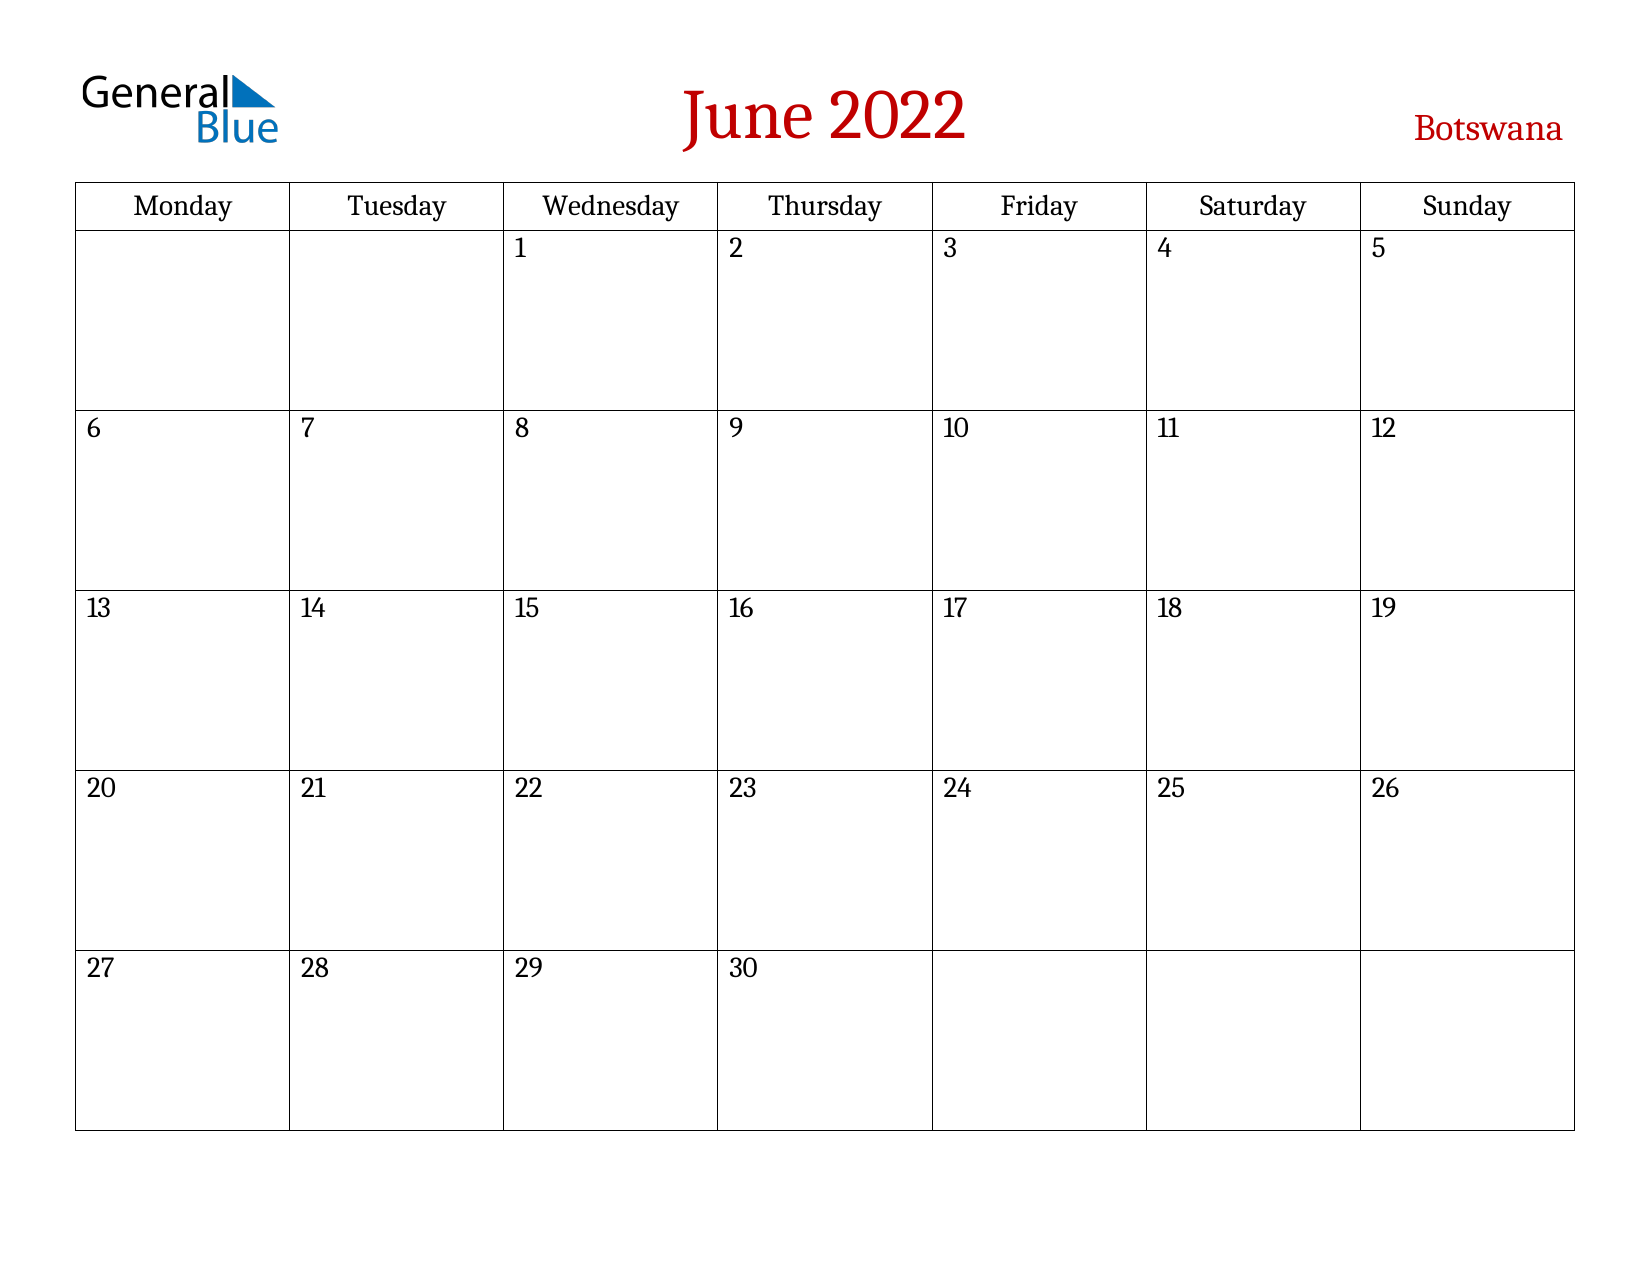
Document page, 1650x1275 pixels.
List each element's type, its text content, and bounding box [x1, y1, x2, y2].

table_header June 2022 [504, 75, 1146, 182]
table_cell [290, 805, 503, 950]
table_cell [290, 985, 503, 1130]
table_cell [290, 265, 503, 410]
table_cell [76, 985, 289, 1130]
table_cell [76, 231, 289, 264]
table_cell [290, 231, 503, 264]
table_cell [504, 445, 717, 590]
table_cell Monday [76, 183, 289, 230]
table_cell 15 [504, 591, 717, 625]
table_cell [718, 985, 932, 1130]
table_cell [1361, 951, 1574, 985]
table_cell Wednesday [504, 183, 717, 230]
table_cell 29 [504, 951, 717, 985]
table_cell [504, 805, 717, 950]
table_cell 21 [290, 771, 503, 805]
table_cell 11 [1147, 411, 1360, 444]
table_cell [1361, 625, 1574, 770]
table_cell 3 [933, 231, 1146, 264]
table_cell [718, 265, 932, 410]
table_cell [933, 951, 1146, 985]
table_cell Thursday [718, 183, 932, 230]
table_cell Friday [933, 183, 1146, 230]
table_cell 16 [718, 591, 932, 625]
table_cell [290, 445, 503, 590]
table_cell 19 [1361, 591, 1574, 625]
table_cell 17 [933, 591, 1146, 625]
table_cell 9 [718, 411, 932, 444]
table_cell [933, 445, 1146, 590]
table_cell [1147, 805, 1360, 950]
table_cell 4 [1147, 231, 1360, 264]
table_cell [504, 985, 717, 1130]
table_cell 2 [718, 231, 932, 264]
table_cell [933, 625, 1146, 770]
table_cell Sunday [1361, 183, 1574, 230]
table_cell [1147, 951, 1360, 985]
table_cell [504, 625, 717, 770]
table_cell 10 [933, 411, 1146, 444]
table_cell [504, 265, 717, 410]
table_cell 1 [504, 231, 717, 264]
table_cell 28 [290, 951, 503, 985]
table_cell 20 [76, 771, 289, 805]
table_cell 13 [76, 591, 289, 625]
table_cell [1147, 445, 1360, 590]
table_cell [718, 805, 932, 950]
table_cell 25 [1147, 771, 1360, 805]
table_cell 5 [1361, 231, 1574, 264]
table_cell [1361, 805, 1574, 950]
table_cell 26 [1361, 771, 1574, 805]
table_cell 23 [718, 771, 932, 805]
table_cell [1147, 265, 1360, 410]
table_cell 24 [933, 771, 1146, 805]
table_cell 22 [504, 771, 717, 805]
table_cell 6 [76, 411, 289, 444]
table_cell [1361, 985, 1574, 1130]
table_cell [1361, 445, 1574, 590]
table_cell [1361, 265, 1574, 410]
table_cell 30 [718, 951, 932, 985]
table_cell 12 [1361, 411, 1574, 444]
table_cell [718, 625, 932, 770]
table_cell [933, 805, 1146, 950]
table_cell [290, 625, 503, 770]
table_cell [933, 985, 1146, 1130]
table_cell Saturday [1147, 183, 1360, 230]
table_cell [76, 805, 289, 950]
table_cell [718, 445, 932, 590]
table_header Botswana [1146, 75, 1574, 182]
table_cell [76, 625, 289, 770]
table_cell [1147, 625, 1360, 770]
table_cell 7 [290, 411, 503, 444]
table_cell [1147, 985, 1360, 1130]
table_cell 18 [1147, 591, 1360, 625]
table_cell Tuesday [290, 183, 503, 230]
table_cell 27 [76, 951, 289, 985]
table_cell 8 [504, 411, 717, 444]
table_cell [76, 265, 289, 410]
table_cell 14 [290, 591, 503, 625]
picture [82, 75, 278, 143]
table_header [76, 75, 503, 182]
table_cell [933, 265, 1146, 410]
table_cell [76, 445, 289, 590]
